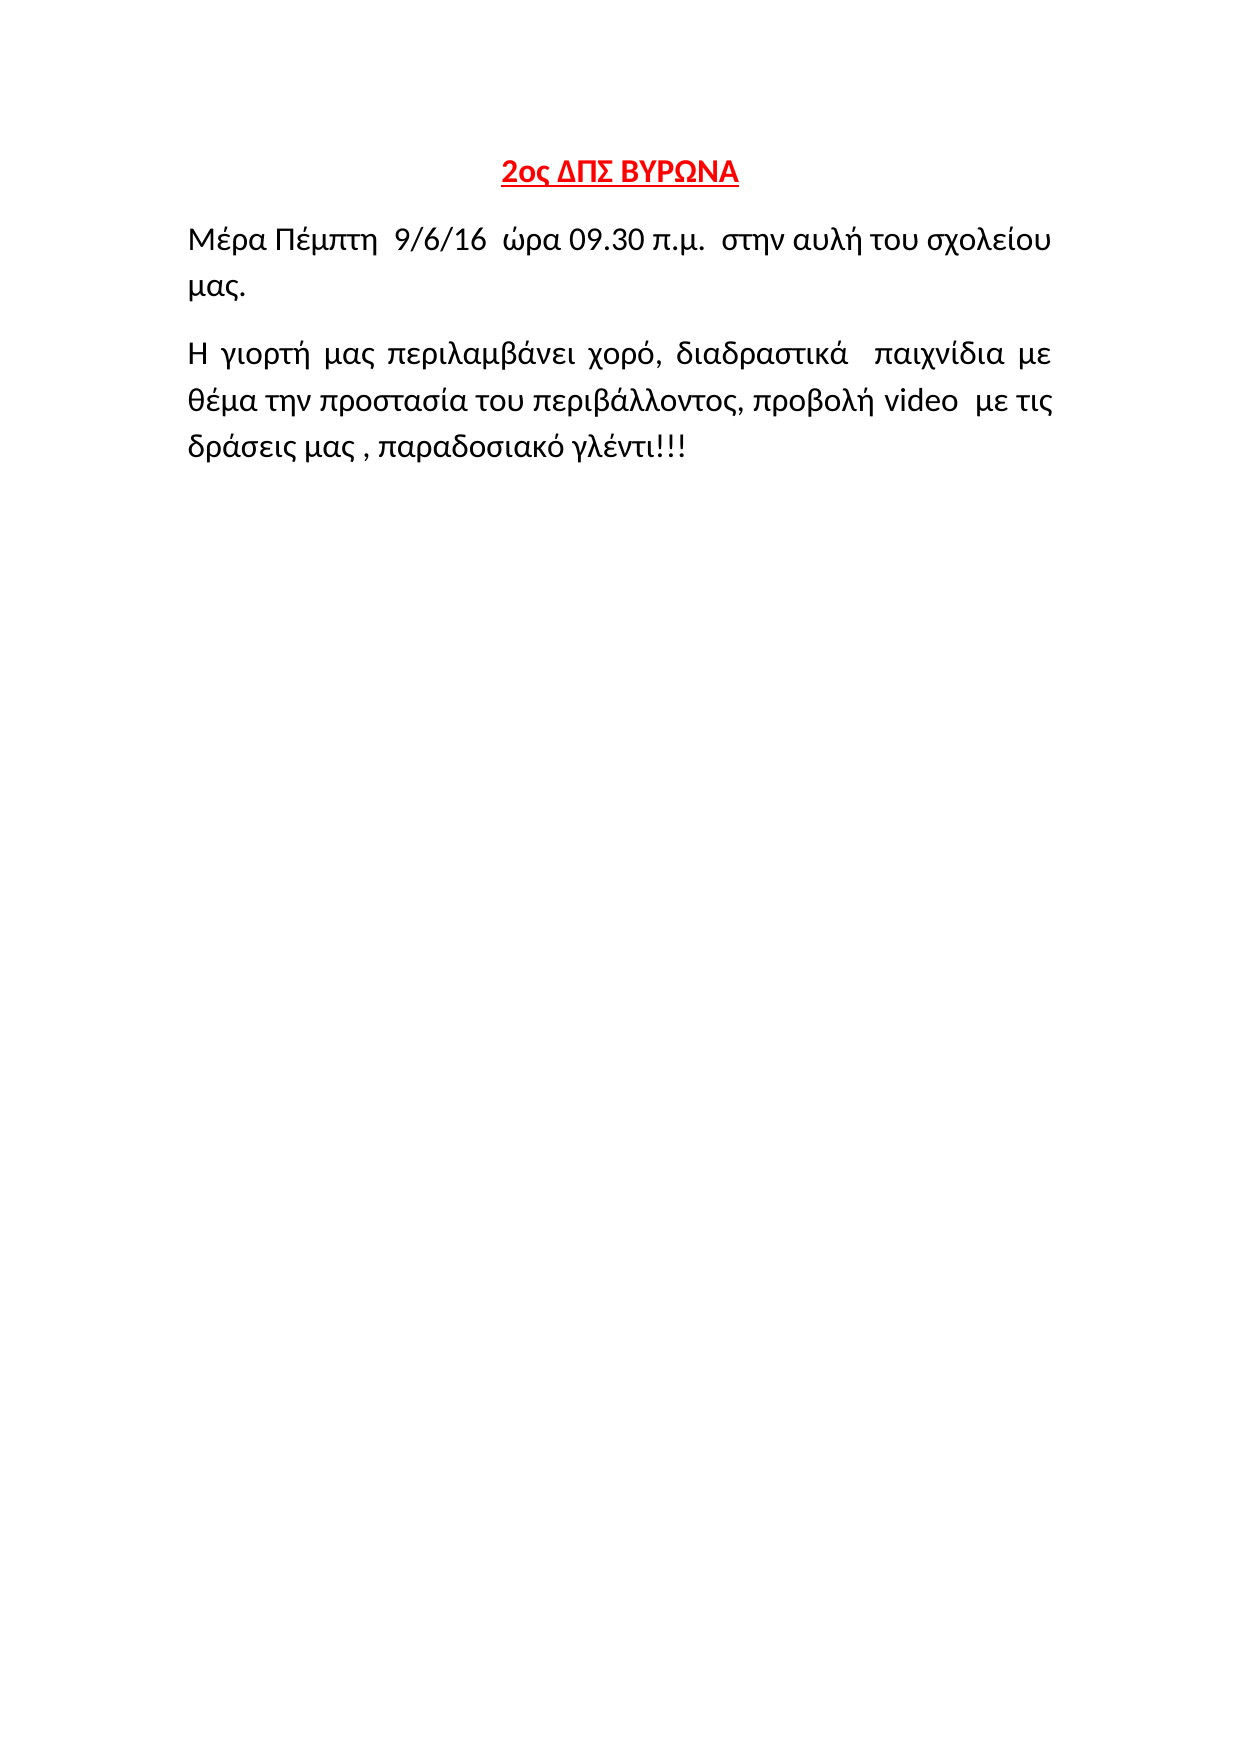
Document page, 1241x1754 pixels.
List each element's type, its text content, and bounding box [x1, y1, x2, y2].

text Μέρα Πέμπτη 9/6/16 ώρα 09.30 π.μ. στην αυλή του σχολείου μας. [187, 218, 1053, 305]
text 2ος ΔΠΣ ΒΥΡΩΝΑ [187, 150, 1053, 191]
text Η γιορτή μας περιλαμβάνει χορό, διαδραστικά παιχνίδια με θέμα την προστασία του περιβάλλοντος, προβολή video με τις δράσεις μας , παραδοσιακό γλέντι!!! [187, 332, 1053, 466]
